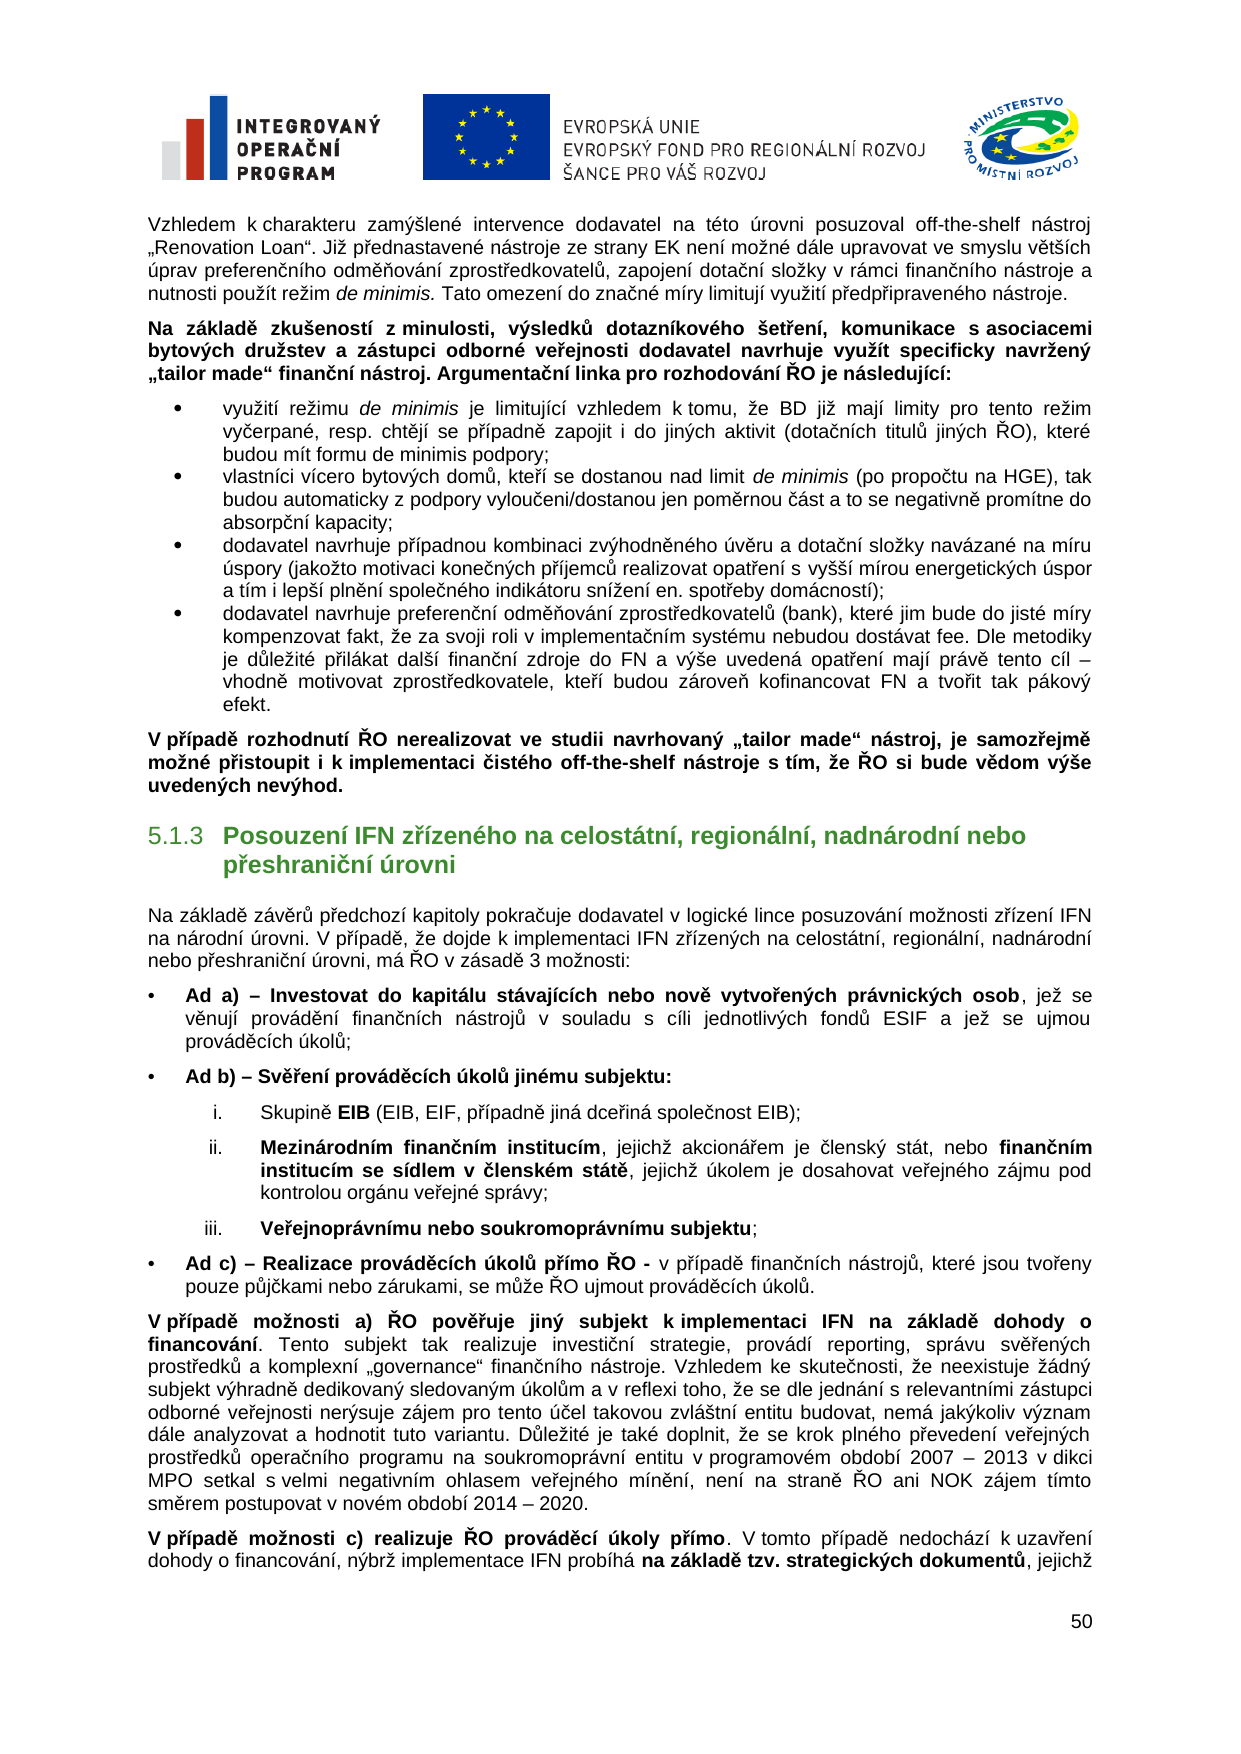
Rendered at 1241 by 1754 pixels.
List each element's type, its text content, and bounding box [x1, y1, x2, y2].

text V případě rozhodnutí ŘO nerealizovat ve studii navrhovaný „tailor made“ nástroj, je samozřejmě možné přistoupit i k implementaci čistého off-the-shelf nástroje s tím, že ŘO si bude vědom výše uvedených nevýhod. [148, 728, 1092, 796]
list Ad a) – Investovat do kapitálu stávajících nebo nově vytvořených právnických osob, jež se věnují provádění finančních nástrojů v souladu s cíli jednotlivých fondů ESIF a jež se ujmou prováděcích úkolů; [148, 984, 1092, 1053]
list Ad c) – Realizace prováděcích úkolů přímo ŘO - v případě finančních nástrojů, které jsou tvořeny pouze půjčkami nebo zárukami, se může ŘO ujmout prováděcích úkolů. [148, 1252, 1092, 1297]
text Na základě závěrů předchozí kapitoly pokračuje dodavatel v logické lince posuzování možnosti zřízení IFN na národní úrovni. V případě, že dojde k implementaci IFN zřízených na celostátní, regionální, nadnárodní nebo přeshraniční úrovni, má ŘO v zásadě 3 možnosti: [148, 904, 1092, 972]
list Skupině EIB (EIB, EIF, případně jiná dceřiná společnost EIB); [223, 1101, 1092, 1123]
text Vzhledem k charakteru zamýšlené intervence dodavatel na této úrovni posuzoval off-the-shelf nástroj „Renovation Loan“. Již přednastavené nástroje ze strany EK není možné dále upravovat ve smyslu větších úprav preferenčního odměňování zprostředkovatelů, zapojení dotační složky v rámci finančního nástroje a nutnosti použít režim de minimis. Tato omezení do značné míry limitují využití předpřipraveného nástroje. [148, 213, 1092, 304]
subtitle Posouzení IFN zřízeného na celostátní, regionální, nadnárodní nebo přeshraniční úrovni [148, 821, 1092, 879]
list dodavatel navrhuje preferenční odměňování zprostředkovatelů (bank), které jim bude do jisté míry kompenzovat fakt, že za svoji roli v implementačním systému nebudou dostávat fee. Dle metodiky je důležité přilákat další finanční zdroje do FN a výše uvedená opatření mají právě tento cíl – vhodně motivovat zprostředkovatele, kteří budou zároveň kofinancovat FN a tvořit tak pákový efekt. [174, 602, 1092, 716]
text V případě možnosti a) ŘO pověřuje jiný subjekt k implementaci IFN na základě dohody o financování. Tento subjekt tak realizuje investiční strategie, provádí reporting, správu svěřených prostředků a komplexní „governance“ finančního nástroje. Vzhledem ke skutečnosti, že neexistuje žádný subjekt výhradně dedikovaný sledovaným úkolům a v reflexi toho, že se dle jednání s relevantními zástupci odborné veřejnosti nerýsuje zájem pro tento účel takovou zvláštní entitu budovat, nemá jakýkoliv význam dále analyzovat a hodnotit tuto variantu. Důležité je také doplnit, že se krok plného převedení veřejných prostředků operačního programu na soukromoprávní entitu v programovém období 2007 – 2013 v dikci MPO setkal s velmi negativním ohlasem veřejného mínění, není na straně ŘO ani NOK zájem tímto směrem postupovat v novém období 2014 – 2020. [148, 1310, 1092, 1514]
list dodavatel navrhuje případnou kombinaci zvýhodněného úvěru a dotační složky navázané na míru úspory (jakožto motivaci konečných příjemců realizovat opatření s vyšší mírou energetických úspor a tím i lepší plnění společného indikátoru snížení en. spotřeby domácností); [174, 534, 1092, 602]
picture [147, 73, 1093, 201]
list Mezinárodním finančním institucím, jejichž akcionářem je členský stát, nebo finančním institucím se sídlem v členském státě, jejichž úkolem je dosahovat veřejného zájmu pod kontrolou orgánu veřejné správy; [223, 1136, 1092, 1204]
text Na základě zkušeností z minulosti, výsledků dotazníkového šetření, komunikace s asociacemi bytových družstev a zástupci odborné veřejnosti dodavatel navrhuje využít specificky navržený „tailor made“ finanční nástroj. Argumentační linka pro rozhodování ŘO je následující: [148, 317, 1092, 385]
list Ad b) – Svěření prováděcích úkolů jinému subjektu: [148, 1065, 1092, 1088]
list Veřejnoprávnímu nebo soukromoprávnímu subjektu; [223, 1216, 1092, 1239]
list využití režimu de minimis je limitující vzhledem k tomu, že BD již mají limity pro tento režim vyčerpané, resp. chtějí se případně zapojit i do jiných aktivit (dotačních titulů jiných ŘO), které budou mít formu de minimis podpory; [174, 397, 1092, 465]
list vlastníci vícero bytových domů, kteří se dostanou nad limit de minimis (po propočtu na HGE), tak budou automaticky z podpory vyloučeni/dostanou jen poměrnou část a to se negativně promítne do absorpční kapacity; [174, 465, 1092, 534]
